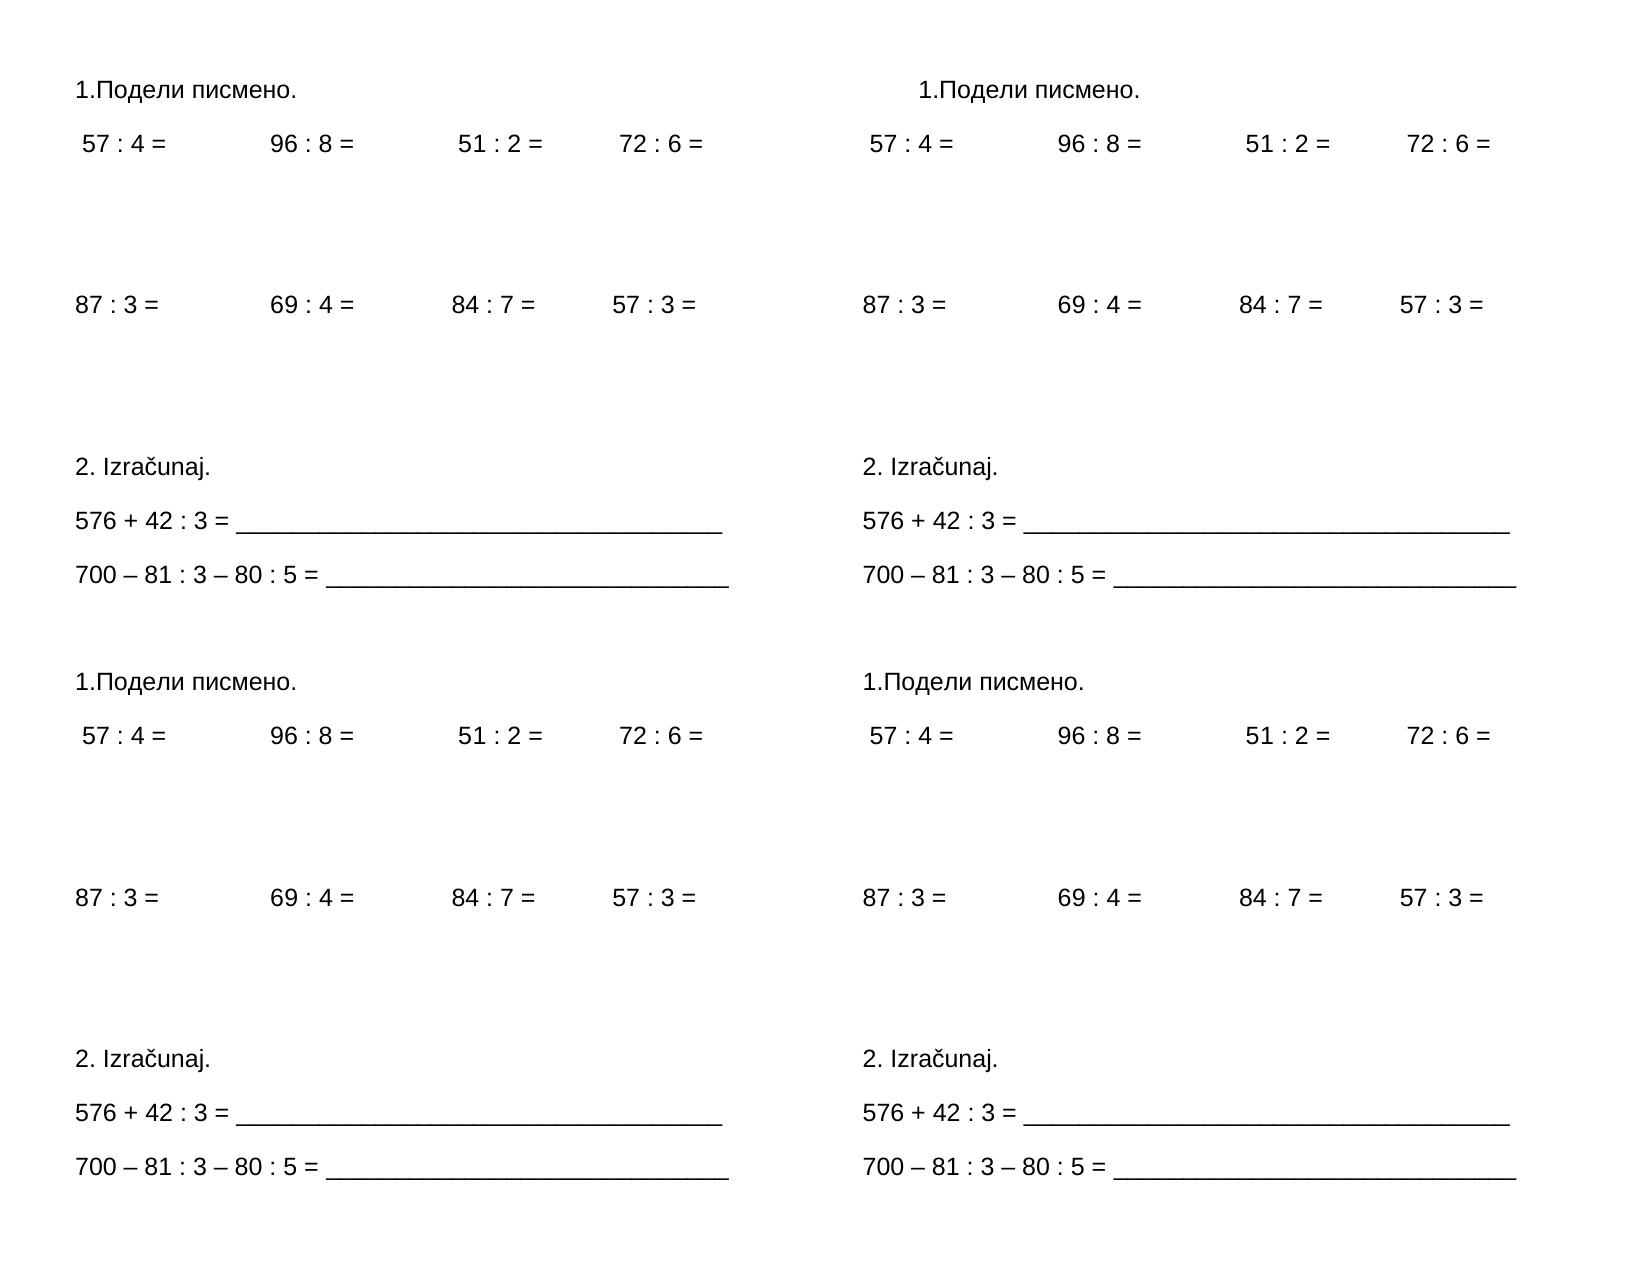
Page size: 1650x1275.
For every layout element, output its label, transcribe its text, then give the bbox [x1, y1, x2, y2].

text 1.Подели писмено. [862, 667, 1575, 696]
text 87 : 3 = 69 : 4 = 84 : 7 = 57 : 3 = [862, 883, 1575, 912]
text 2. Izračunaj. [862, 1044, 1575, 1073]
text 57 : 4 = 96 : 8 = 51 : 2 = 72 : 6 = [862, 721, 1575, 750]
text 57 : 4 = 96 : 8 = 51 : 2 = 72 : 6 = [75, 721, 787, 750]
text 576 + 42 : 3 = ___________________________________ [862, 1098, 1575, 1127]
text 576 + 42 : 3 = ___________________________________ [862, 506, 1575, 534]
text 576 + 42 : 3 = ___________________________________ [75, 1098, 787, 1127]
text 2. Izračunaj. [75, 1044, 787, 1073]
text 700 – 81 : 3 – 80 : 5 = _____________________________ [862, 1152, 1575, 1181]
text 87 : 3 = 69 : 4 = 84 : 7 = 57 : 3 = [75, 883, 787, 912]
text 700 – 81 : 3 – 80 : 5 = _____________________________ [862, 560, 1575, 588]
text 1.Подели писмено. [75, 667, 787, 696]
text 1.Подели писмено. [862, 75, 1575, 104]
text 87 : 3 = 69 : 4 = 84 : 7 = 57 : 3 = [75, 290, 787, 319]
text 1.Подели писмено. [75, 75, 787, 104]
text 57 : 4 = 96 : 8 = 51 : 2 = 72 : 6 = [75, 129, 787, 158]
text 700 – 81 : 3 – 80 : 5 = _____________________________ [75, 1152, 787, 1181]
text 87 : 3 = 69 : 4 = 84 : 7 = 57 : 3 = [862, 290, 1575, 319]
text 576 + 42 : 3 = ___________________________________ [75, 506, 787, 534]
text 700 – 81 : 3 – 80 : 5 = _____________________________ [75, 560, 787, 588]
text 57 : 4 = 96 : 8 = 51 : 2 = 72 : 6 = [862, 129, 1575, 158]
text 2. Izračunaj. [862, 452, 1575, 481]
text 2. Izračunaj. [75, 452, 787, 481]
